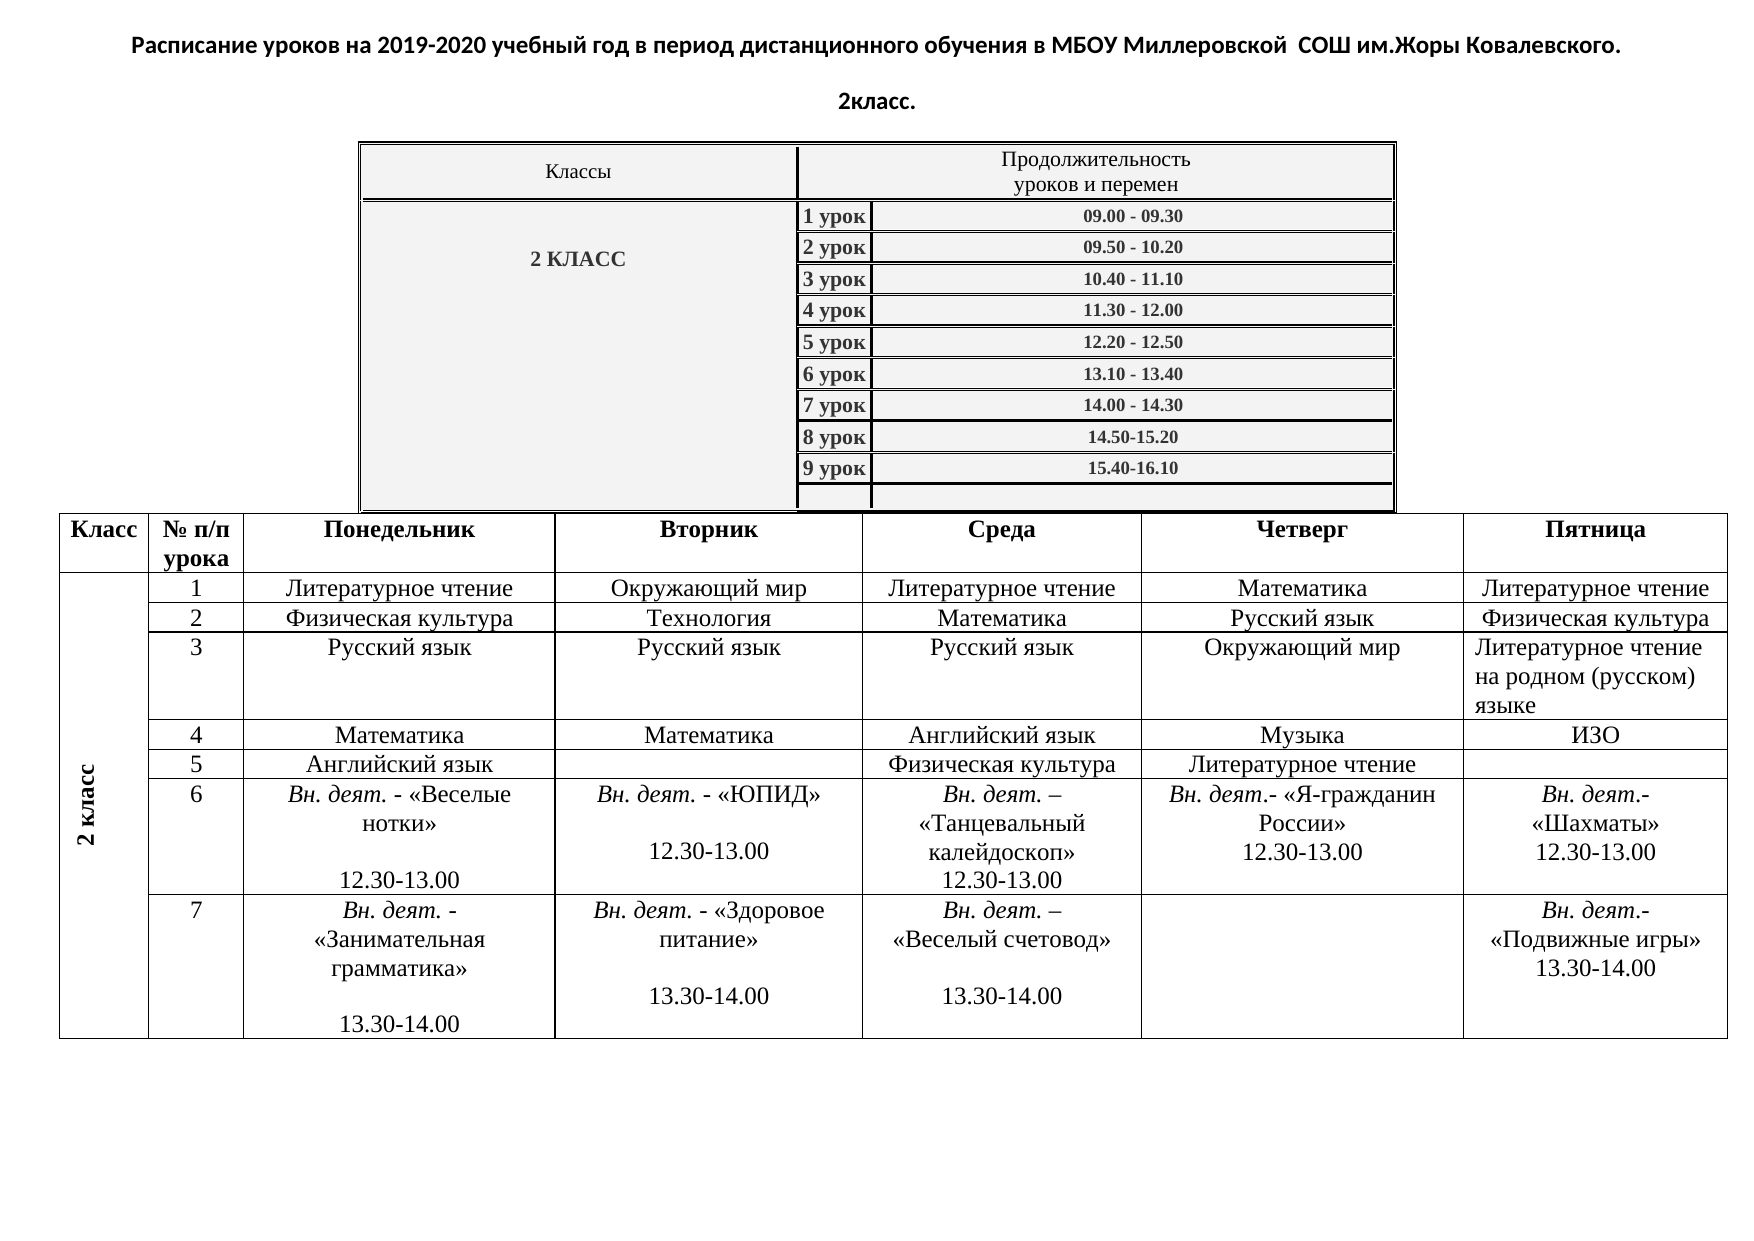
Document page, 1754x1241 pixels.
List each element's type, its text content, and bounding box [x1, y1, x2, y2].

text 2класс. [118, 85, 1636, 116]
table_cell Математика [1142, 573, 1463, 602]
table_cell 11.30 - 12.00 [871, 293, 1395, 324]
table_header Пятница [1464, 514, 1727, 572]
table_cell 14.50-15.20 [873, 419, 1393, 451]
table_cell Вн. деят.- «Шахматы» 12.30-13.00 [1464, 779, 1727, 894]
table_cell 2 урок [799, 233, 870, 261]
table_cell Математика [244, 720, 554, 748]
table_cell 9 урок [799, 454, 870, 482]
table_cell Вн. деят.- «Я-гражданин России» 12.30-13.00 [1142, 779, 1463, 894]
table_cell Английский язык [863, 720, 1141, 748]
table_cell [1464, 750, 1727, 778]
table_cell 8 урок [799, 422, 870, 451]
table_cell Вн. деят. - «Занимательная грамматика» 13.30-14.00 [244, 895, 554, 1038]
table_cell Окружающий мир [556, 573, 862, 602]
table_cell 1 [149, 573, 243, 602]
text Расписание уроков на 2019-2020 учебный год в период дистанционного обучения в МБОУ Миллеровской СОШ им.Жоры Ковалевского. [118, 29, 1636, 60]
table_cell 4 урок [799, 296, 870, 324]
table_cell Русский язык [863, 633, 1141, 719]
table_cell Литературное чтение [244, 573, 554, 602]
table_cell Математика [556, 720, 862, 748]
table_cell 5 урок [799, 328, 870, 356]
table_header Четверг [1142, 514, 1463, 572]
table_cell Литературное чтение [863, 573, 1141, 602]
table_header Среда [863, 514, 1141, 572]
table_cell Вн. деят.- «Подвижные игры» 13.30-14.00 [1464, 895, 1727, 1038]
table_header Классы [361, 145, 797, 198]
table_cell Физическая культура [863, 750, 1141, 778]
table_cell Литературное чтение на родном (русском) языке [1464, 633, 1727, 719]
table_cell Музыка [1142, 720, 1463, 748]
table_cell 2 [149, 603, 243, 631]
table_cell 09.00 - 09.30 [873, 198, 1394, 229]
table_cell Физическая культура [244, 603, 554, 631]
table_cell 4 [149, 720, 243, 748]
table_header Понедельник [244, 514, 554, 572]
table_cell [871, 482, 1393, 510]
table_cell Вн. деят. - «Веселые нотки» 12.30-13.00 [244, 779, 554, 894]
table_header Продолжительность уроков и перемен [797, 145, 1393, 198]
table_cell Литературное чтение [1142, 750, 1463, 778]
table_cell Русский язык [244, 633, 554, 719]
table_cell [797, 485, 871, 510]
table_cell 12.20 - 12.50 [873, 324, 1394, 356]
table_cell Вн. деят. - «Здоровое питание» 13.30-14.00 [556, 895, 862, 1038]
table_cell Русский язык [1142, 603, 1463, 631]
table_cell 1 урок [799, 202, 870, 229]
table_cell Литературное чтение [1464, 573, 1727, 602]
table_cell [1142, 895, 1463, 1038]
table_cell Математика [863, 603, 1141, 631]
table_cell 14.00 - 14.30 [873, 388, 1394, 419]
table_header Класс [60, 514, 148, 572]
table_cell [556, 750, 862, 778]
table_cell 6 [149, 779, 243, 894]
table_cell 5 [149, 750, 243, 778]
table_cell 3 урок [799, 265, 870, 293]
table_cell 2 класс [60, 573, 148, 1038]
table_cell 7 урок [799, 391, 870, 419]
table_cell Окружающий мир [1142, 633, 1463, 719]
table_cell Английский язык [244, 750, 554, 778]
table_cell Технология [556, 603, 862, 631]
table_cell 3 [149, 633, 243, 719]
table_header № п/п урока [149, 514, 243, 572]
table_cell Вн. деят. - «ЮПИД» 12.30-13.00 [556, 779, 862, 894]
table_cell 6 урок [799, 359, 870, 387]
table_cell 09.50 - 10.20 [873, 230, 1394, 261]
table_cell 7 [149, 895, 243, 1038]
table_cell Вн. деят. – «Танцевальный калейдоскоп» 12.30-13.00 [863, 779, 1141, 894]
table_header Вторник [556, 514, 862, 572]
table_cell Вн. деят. – «Веселый счетовод» 13.30-14.00 [863, 895, 1141, 1038]
table_cell 13.10 - 13.40 [871, 356, 1395, 387]
table_cell ИЗО [1464, 720, 1727, 748]
table_cell 10.40 - 11.10 [873, 261, 1394, 293]
table_cell Физическая культура [1464, 603, 1727, 631]
table_cell 2 КЛАСС [361, 198, 797, 510]
table_cell Русский язык [556, 633, 862, 719]
table_cell 15.40-16.10 [871, 451, 1395, 482]
